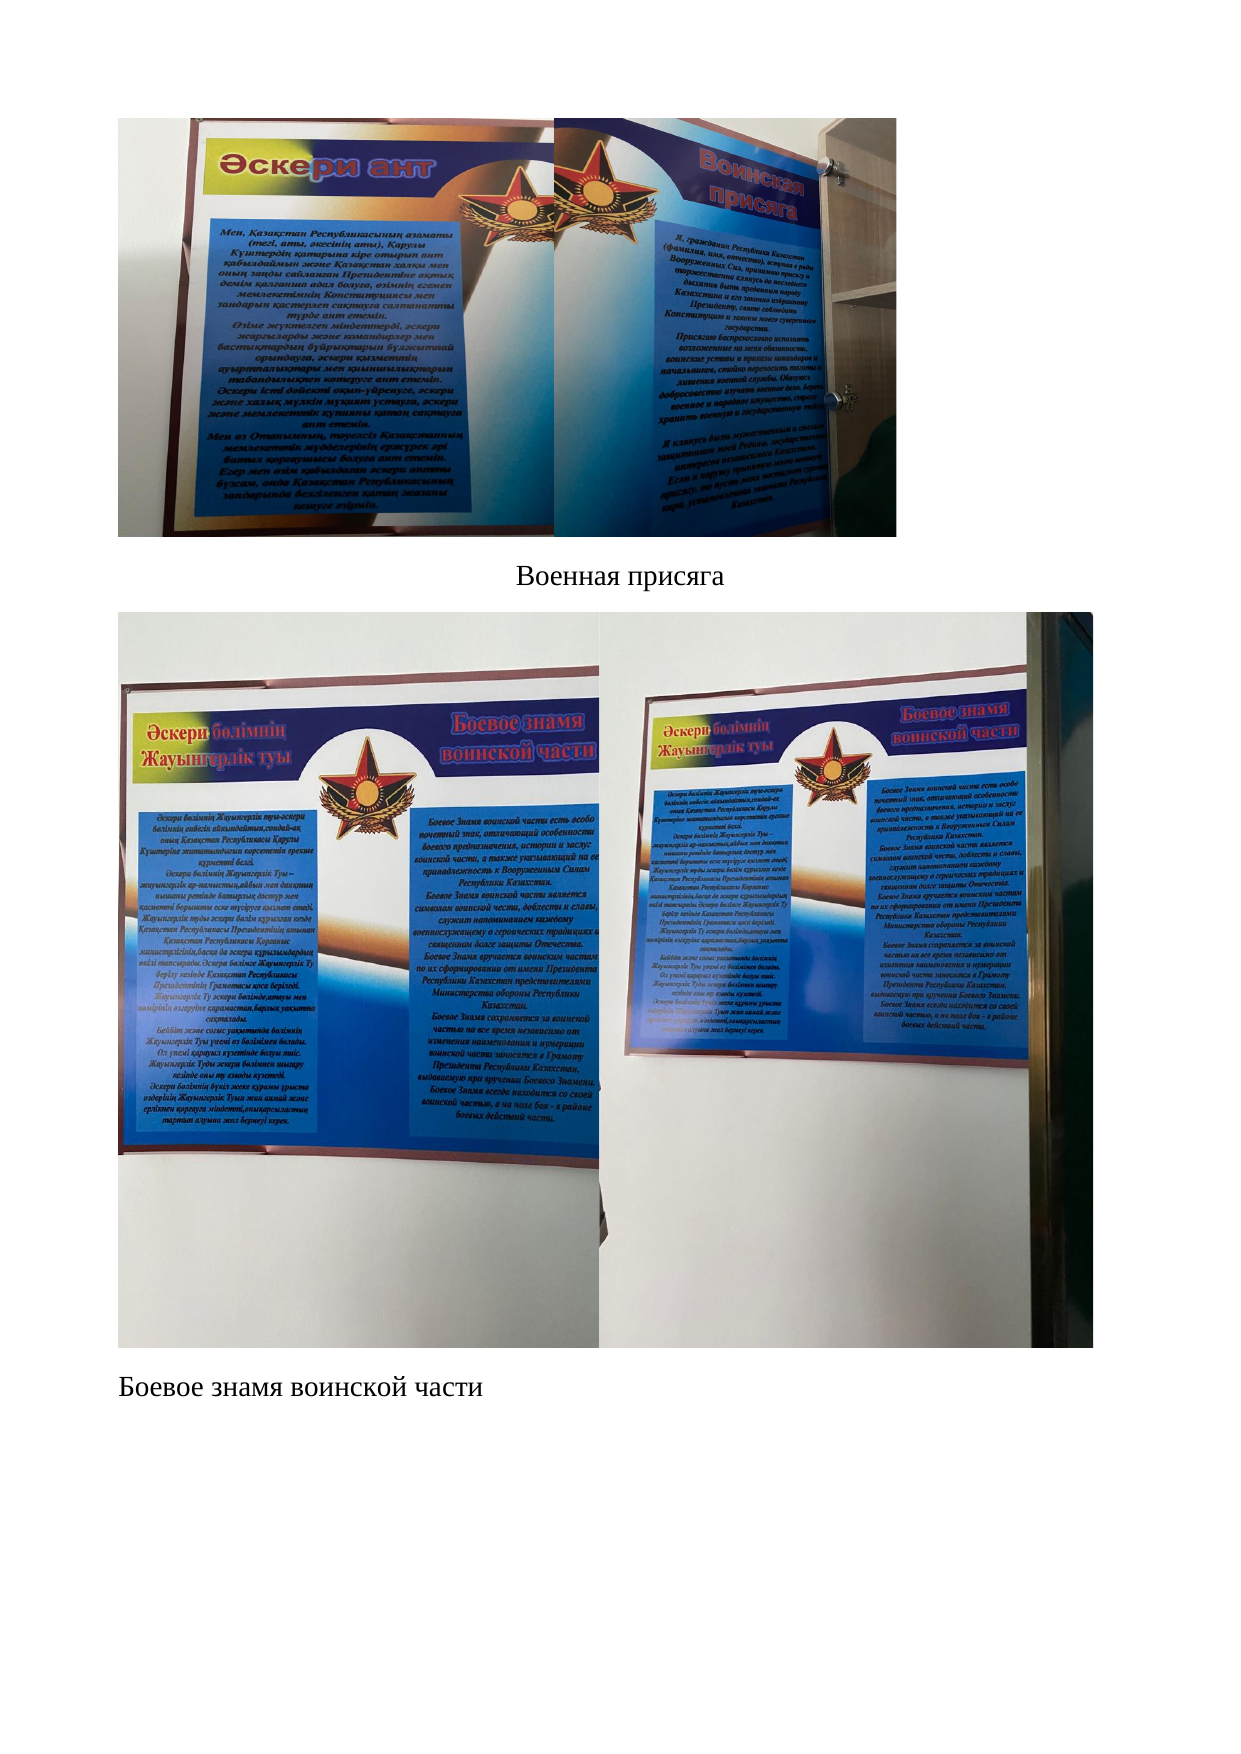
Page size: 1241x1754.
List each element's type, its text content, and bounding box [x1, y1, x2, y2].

picture [118, 118, 897, 537]
picture [118, 612, 1094, 1348]
text Военная присяга [118, 558, 1122, 591]
text Боевое знамя воинской части [118, 1369, 1122, 1402]
